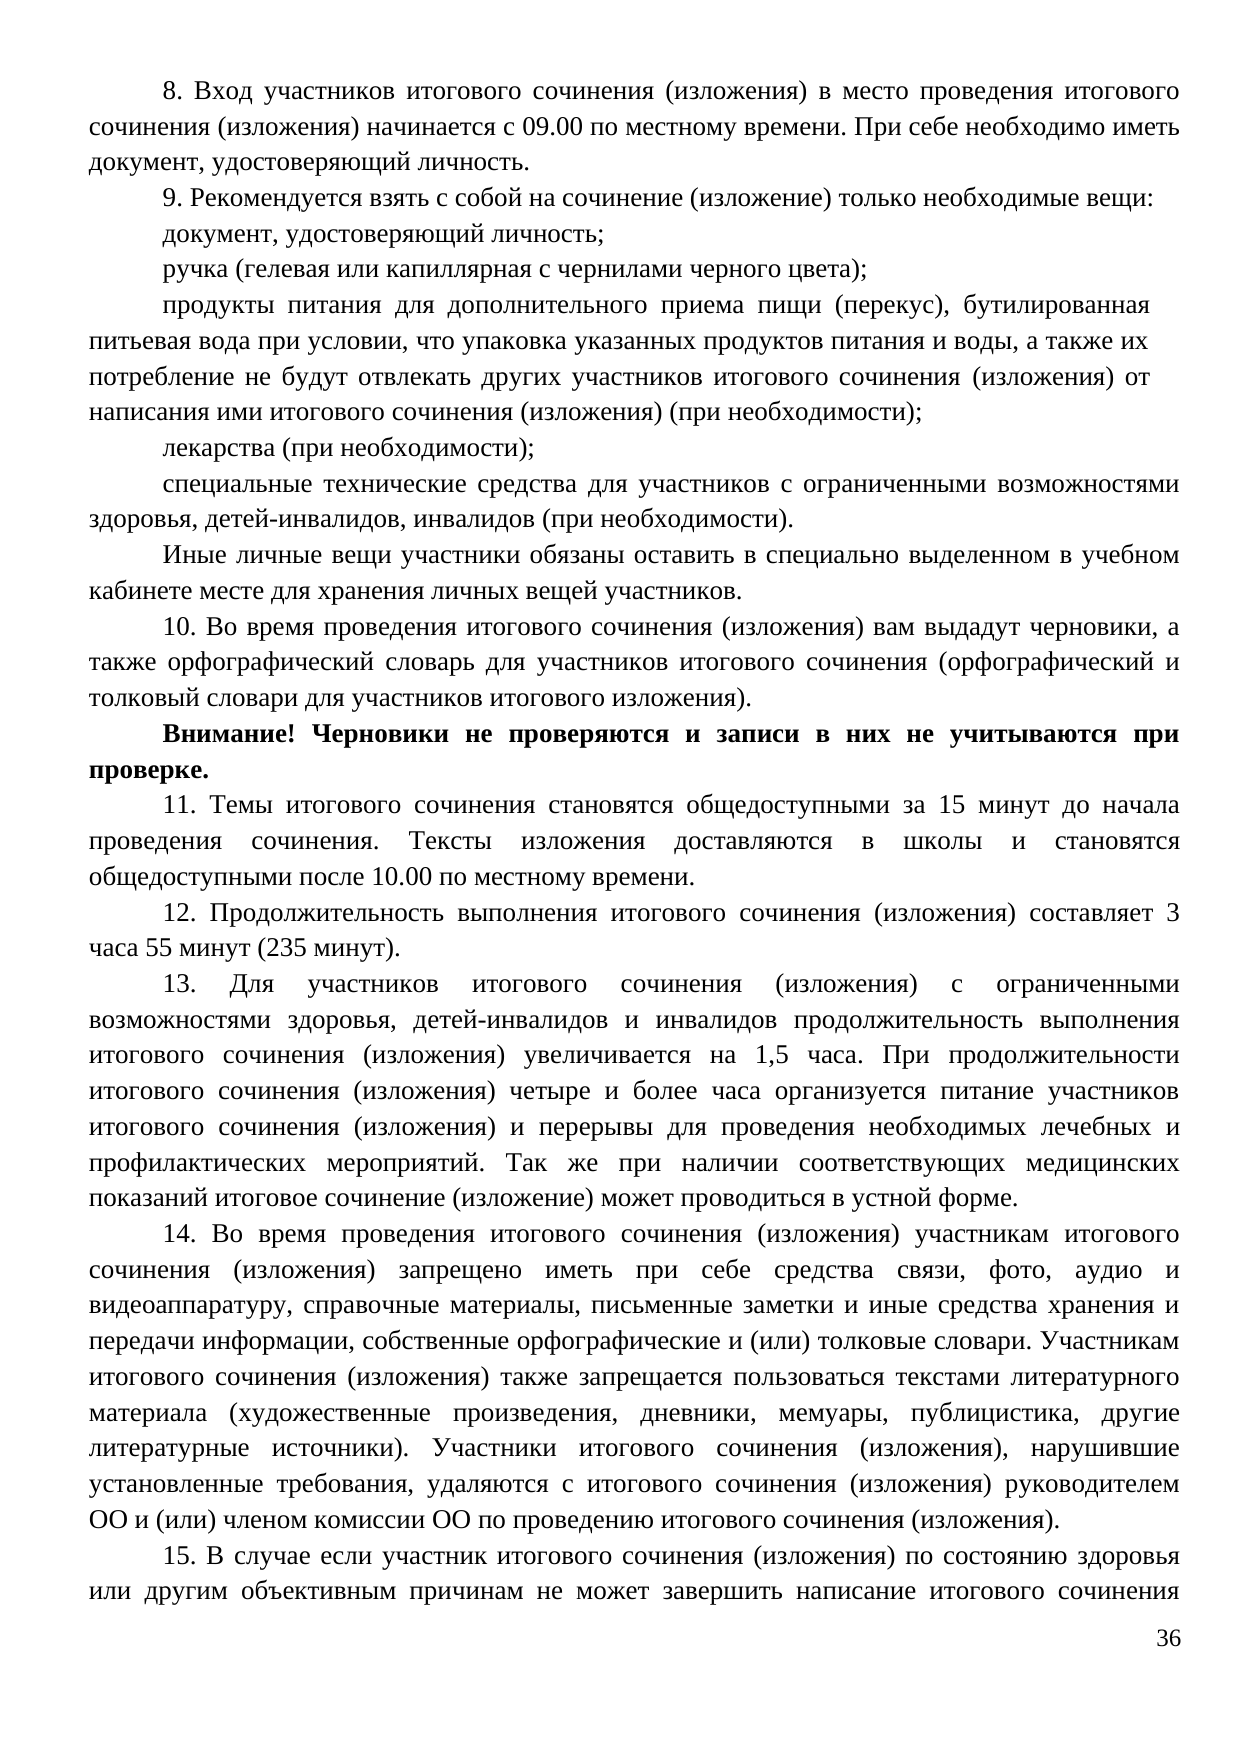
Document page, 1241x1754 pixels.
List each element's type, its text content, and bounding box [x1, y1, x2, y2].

text Иные личные вещи участники обязаны оставить в специально выделенном в учебном кабинете месте для хранения личных вещей участников. [89, 538, 1181, 605]
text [89, 1539, 1181, 1606]
text ручка (гелевая или капиллярная с чернилами черного цвета); [89, 252, 1181, 284]
text Внимание! Черновики не проверяются и записи в них не учитываются при проверке. [89, 717, 1181, 784]
text 8. Вход участников итогового сочинения (изложения) в место проведения итогового сочинения (изложения) начинается с 09.00 по местному времени. При себе необходимо иметь документ, удостоверяющий личность. [89, 74, 1181, 176]
text лекарства (при необходимости); [89, 431, 1181, 462]
text продукты питания для дополнительного приема пищи (перекус), бутилированная питьевая вода при условии, что упаковка указанных продуктов питания и воды, а также их потребление не будут отвлекать других участников итогового сочинения (изложения) от написания ими итогового сочинения (изложения) (при необходимости); [89, 288, 1150, 427]
text 11. Темы итогового сочинения становятся общедоступными за 15 минут до начала проведения сочинения. Тексты изложения доставляются в школы и становятся общедоступными после 10.00 по местному времени. [89, 788, 1181, 891]
text 9. Рекомендуется взять с собой на сочинение (изложение) только необходимые вещи: [89, 181, 1181, 212]
text документ, удостоверяющий личность; [89, 217, 1181, 248]
text 10. Во время проведения итогового сочинения (изложения) вам выдадут черновики, а также орфографический словарь для участников итогового сочинения (орфографический и толковый словари для участников итогового изложения). [89, 610, 1181, 712]
text специальные технические средства для участников с ограниченными возможностями здоровья, детей-инвалидов, инвалидов (при необходимости). [89, 467, 1181, 534]
text 14. Во время проведения итогового сочинения (изложения) участникам итогового сочинения (изложения) запрещено иметь при себе средства связи, фото, аудио и видеоаппаратуру, справочные материалы, письменные заметки и иные средства хранения и передачи информации, собственные орфографические и (или) толковые словари. Участникам итогового сочинения (изложения) также запрещается пользоваться текстами литературного материала (художественные произведения, дневники, мемуары, публицистика, другие литературные источники). Участники итогового сочинения (изложения), нарушившие установленные требования, удаляются с итогового сочинения (изложения) руководителем ОО и (или) членом комиссии ОО по проведению итогового сочинения (изложения). [89, 1217, 1181, 1534]
text 12. Продолжительность выполнения итогового сочинения (изложения) составляет 3 часа 55 минут (235 минут). [89, 896, 1181, 962]
text 13. Для участников итогового сочинения (изложения) с ограниченными возможностями здоровья, детей-инвалидов и инвалидов продолжительность выполнения итогового сочинения (изложения) увеличивается на 1,5 часа. При продолжительности итогового сочинения (изложения) четыре и более часа организуется питание участников итогового сочинения (изложения) и перерывы для проведения необходимых лечебных и профилактических мероприятий. Так же при наличии соответствующих медицинских показаний итоговое сочинение (изложение) может проводиться в устной форме. [89, 967, 1181, 1213]
